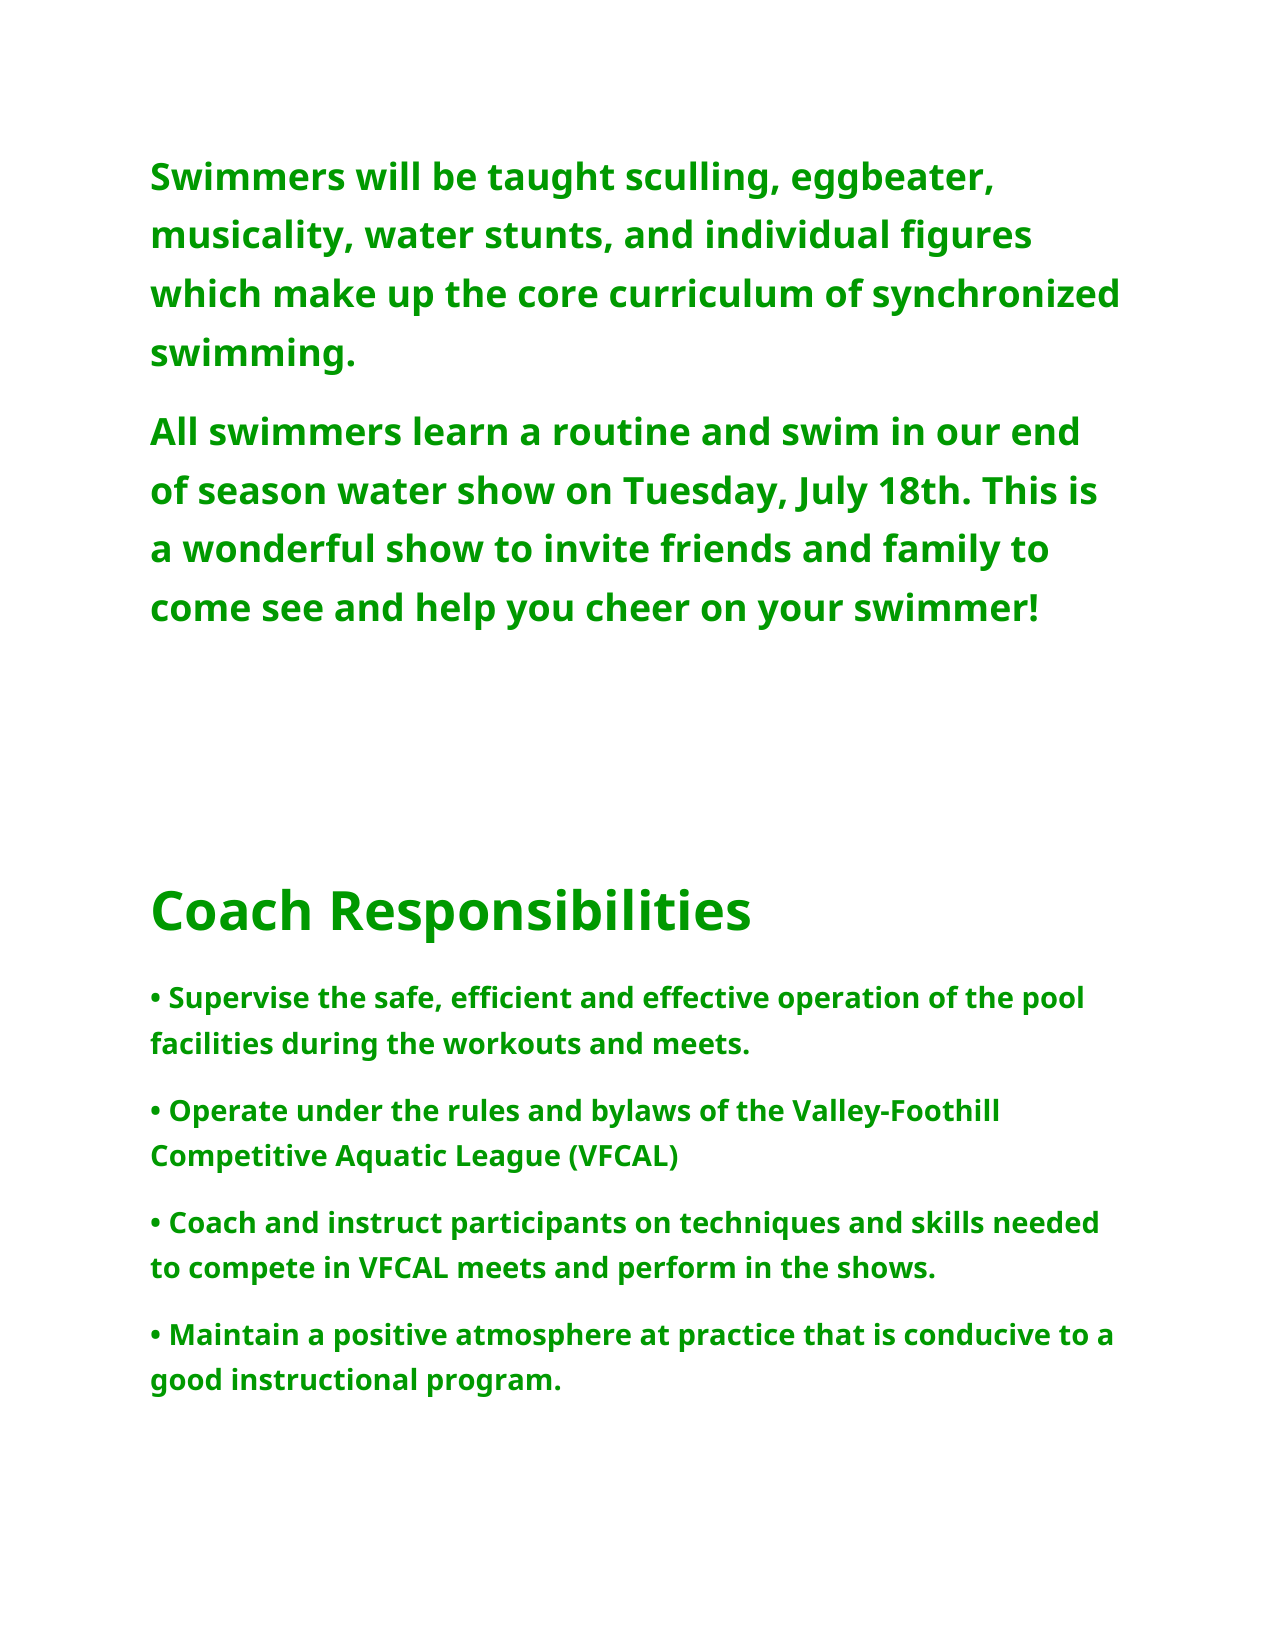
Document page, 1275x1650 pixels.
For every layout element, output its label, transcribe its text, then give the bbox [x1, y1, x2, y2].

text All swimmers learn a routine and swim in our end of season water show on Tuesday, July 18th. This is a wonderful show to invite friends and family to come see and help you cheer on your swimmer! [150, 405, 1125, 632]
text • Coach and instruct participants on techniques and skills needed to compete in VFCAL meets and perform in the shows. [150, 1202, 1125, 1287]
text Coach Responsibilities [150, 872, 1125, 946]
text • Supervise the safe, efficient and effective operation of the pool facilities during the workouts and meets. [150, 978, 1125, 1063]
text • Maintain a positive atmosphere at practice that is conducive to a good instructional program. [150, 1314, 1125, 1399]
text Swimmers will be taught sculling, eggbeater, musicality, water stunts, and individual figures which make up the core curriculum of synchronized swimming. [150, 150, 1125, 377]
text • Operate under the rules and bylaws of the Valley-Foothill Competitive Aquatic League (VFCAL) [150, 1090, 1125, 1175]
